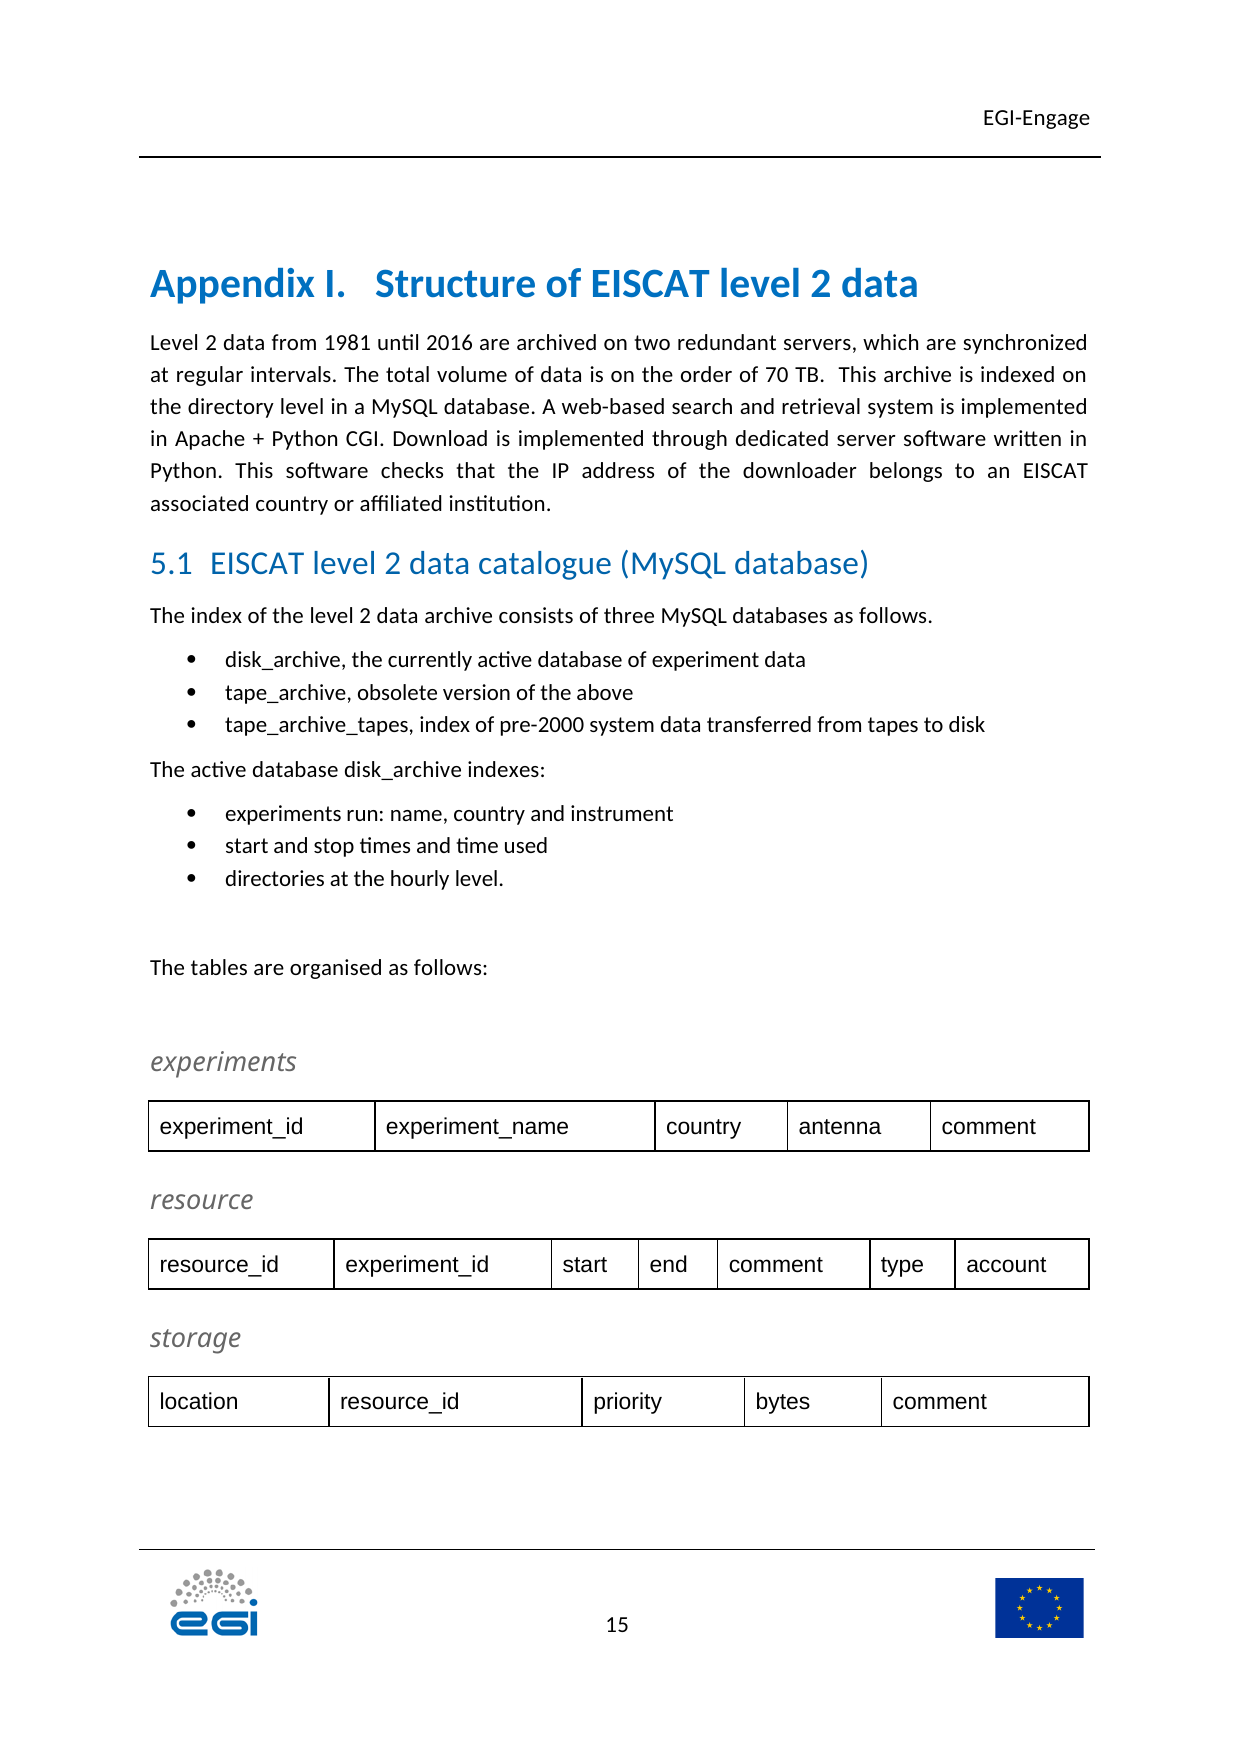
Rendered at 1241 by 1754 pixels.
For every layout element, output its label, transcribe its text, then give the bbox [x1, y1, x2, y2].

list directories at the hourly level. [187, 864, 1090, 892]
list tape_archive, obsolete version of the above [187, 678, 1090, 706]
text The index of the level 2 data archive consists of three MySQL databases as follows. [150, 601, 1090, 629]
table_header end [639, 1240, 717, 1288]
text resource [150, 1180, 1090, 1217]
text The active database disk_archive indexes: [150, 755, 1090, 783]
table_header comment [718, 1240, 869, 1288]
table_header experiment_name [376, 1102, 654, 1150]
list experiments run: name, country and instrument [187, 799, 1090, 827]
picture [995, 1578, 1084, 1638]
table_header type [871, 1240, 954, 1288]
table_header antenna [788, 1102, 930, 1150]
table_header experiment_id [335, 1240, 551, 1288]
table_header location [149, 1377, 329, 1426]
table_header country [656, 1102, 787, 1150]
table_header resource_id [149, 1240, 333, 1288]
text Structure of EISCAT level 2 data [150, 257, 1090, 308]
table_header experiment_id [149, 1102, 374, 1150]
table_header account [956, 1240, 1088, 1288]
table_header start [552, 1240, 638, 1288]
text storage [150, 1318, 1090, 1355]
list disk_archive, the currently active database of experiment data [187, 646, 1090, 674]
picture [150, 1567, 276, 1638]
text Level 2 data from 1981 until 2016 are archived on two redundant servers, which are synchronized at regular intervals. The total volume of data is on the order of 70 TB. This archive is indexed on the directory level in a MySQL database. A web-based search and retrieval system is implemented in Apache + Python CGI. Download is implemented through dedicated server software written in Python. This software checks that the IP address of the downloader belongs to an EISCAT associated country or affiliated institution. [150, 328, 1090, 517]
table_header comment [882, 1377, 1088, 1426]
table_header bytes [745, 1377, 881, 1426]
list tape_archive_tapes, index of pre-2000 system data transferred from tapes to disk [187, 710, 1090, 738]
subtitle EISCAT level 2 data catalogue (MySQL database) [150, 542, 1090, 582]
text experiments [150, 1042, 1090, 1079]
text The tables are organised as follows: [150, 953, 1090, 981]
table_header priority [583, 1377, 744, 1426]
table_header comment [931, 1102, 1088, 1150]
table_header resource_id [330, 1377, 582, 1426]
list start and stop times and time used [187, 832, 1090, 859]
